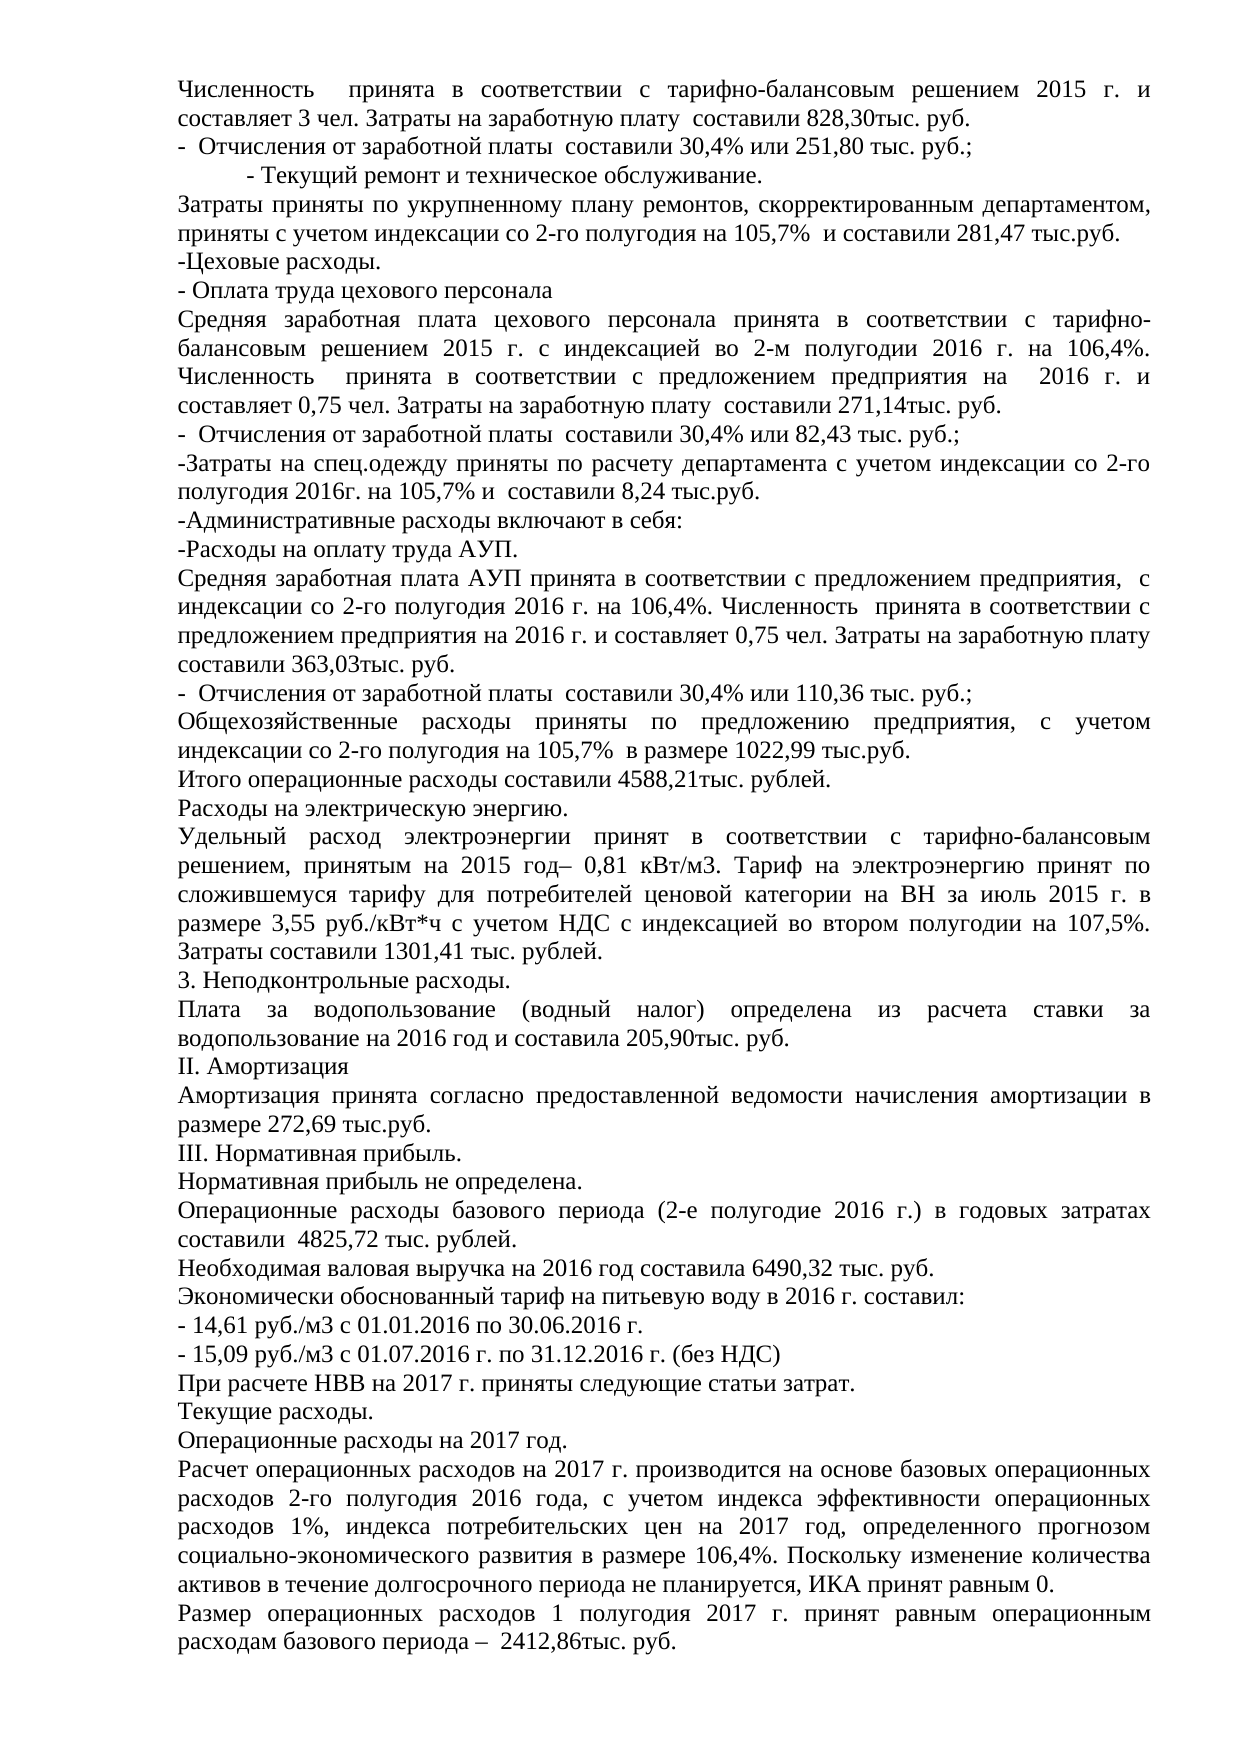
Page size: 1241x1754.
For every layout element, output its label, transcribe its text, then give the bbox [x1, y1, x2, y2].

text Плата за водопользование (водный налог) определена из расчета ставки за водопользование на 2016 год и составила 205,90тыс. руб. [177, 994, 1152, 1051]
text -Цеховые расходы. [177, 246, 1152, 275]
text Необходимая валовая выручка на 2016 год составила 6490,32 тыс. руб. [177, 1253, 1152, 1281]
text - 15,09 руб./м3 с 01.07.2016 г. по 31.12.2016 г. (без НДС) [177, 1339, 1152, 1368]
text -Затраты на спец.одежду приняты по расчету департамента с учетом индексации со 2-го полугодия 2016г. на 105,7% и составили 8,24 тыс.руб. [177, 448, 1152, 505]
text Операционные расходы базового периода (2-е полугодие 2016 г.) в годовых затратах составили 4825,72 тыс. рублей. [177, 1195, 1152, 1253]
text При расчете НВВ на 2017 г. приняты следующие статьи затрат. [177, 1368, 1152, 1396]
text Операционные расходы на 2017 год. [177, 1425, 1152, 1454]
text Нормативная прибыль не определена. [177, 1166, 1152, 1195]
text Экономически обоснованный тариф на питьевую воду в 2016 г. составил: [177, 1281, 1152, 1310]
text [177, 74, 1152, 131]
text II. Амортизация [177, 1051, 1152, 1080]
text - 14,61 руб./м3 с 01.01.2016 по 30.06.2016 г. [177, 1310, 1152, 1339]
text Расчет операционных расходов на 2017 г. производится на основе базовых операционных расходов 2-го полугодия 2016 года, с учетом индекса эффективности операционных расходов 1%, индекса потребительских цен на 2017 год, определенного прогнозом социально-экономического развития в размере 106,4%. Поскольку изменение количества активов в течение долгосрочного периода не планируется, ИКА принят равным 0. [177, 1454, 1152, 1598]
text - Отчисления от заработной платы составили 30,4% или 110,36 тыс. руб.; [177, 678, 1152, 706]
text Итого операционные расходы составили 4588,21тыс. рублей. [177, 764, 1152, 793]
text Затраты приняты по укрупненному плану ремонтов, скорректированным департаментом, приняты с учетом индексации со 2-го полугодия на 105,7% и составили 281,47 тыс.руб. [177, 189, 1152, 246]
text 3. Неподконтрольные расходы. [177, 965, 1152, 994]
text Расходы на электрическую энергию. [177, 793, 1152, 821]
text -Административные расходы включают в себя: [177, 505, 1152, 534]
text - Отчисления от заработной платы составили 30,4% или 251,80 тыс. руб.; [177, 131, 1152, 160]
text Амортизация принята согласно предоставленной ведомости начисления амортизации в размере 272,69 тыс.руб. [177, 1080, 1152, 1138]
text -Расходы на оплату труда АУП. [177, 534, 1152, 563]
text Размер операционных расходов 1 полугодия 2017 г. принят равным операционным расходам базового периода – 2412,86тыс. руб. [177, 1598, 1152, 1655]
text - Оплата труда цехового персонала [177, 275, 1152, 304]
text - Отчисления от заработной платы составили 30,4% или 82,43 тыс. руб.; [177, 419, 1152, 448]
text III. Нормативная прибыль. [177, 1138, 1152, 1166]
text Общехозяйственные расходы приняты по предложению предприятия, с учетом индексации со 2-го полугодия на 105,7% в размере 1022,99 тыс.руб. [177, 706, 1152, 764]
text - Текущий ремонт и техническое обслуживание. [177, 160, 1152, 189]
text Текущие расходы. [177, 1396, 1152, 1425]
text Удельный расход электроэнергии принят в соответствии с тарифно-балансовым решением, принятым на 2015 год– 0,81 кВт/м3. Тариф на электроэнергию принят по сложившемуся тарифу для потребителей ценовой категории на ВН за июль 2015 г. в размере 3,55 руб./кВт*ч с учетом НДС с индексацией во втором полугодии на 107,5%. Затраты составили 1301,41 тыс. рублей. [177, 821, 1152, 965]
text Средняя заработная плата АУП принята в соответствии с предложением предприятия, с индексации со 2-го полугодия 2016 г. на 106,4%. Численность принята в соответствии с предложением предприятия на 2016 г. и составляет 0,75 чел. Затраты на заработную плату составили 363,03тыс. руб. [177, 563, 1152, 678]
text Средняя заработная плата цехового персонала принята в соответствии с тарифно-балансовым решением 2015 г. с индексацией во 2-м полугодии 2016 г. на 106,4%. Численность принята в соответствии с предложением предприятия на 2016 г. и составляет 0,75 чел. Затраты на заработную плату составили 271,14тыс. руб. [177, 304, 1152, 419]
